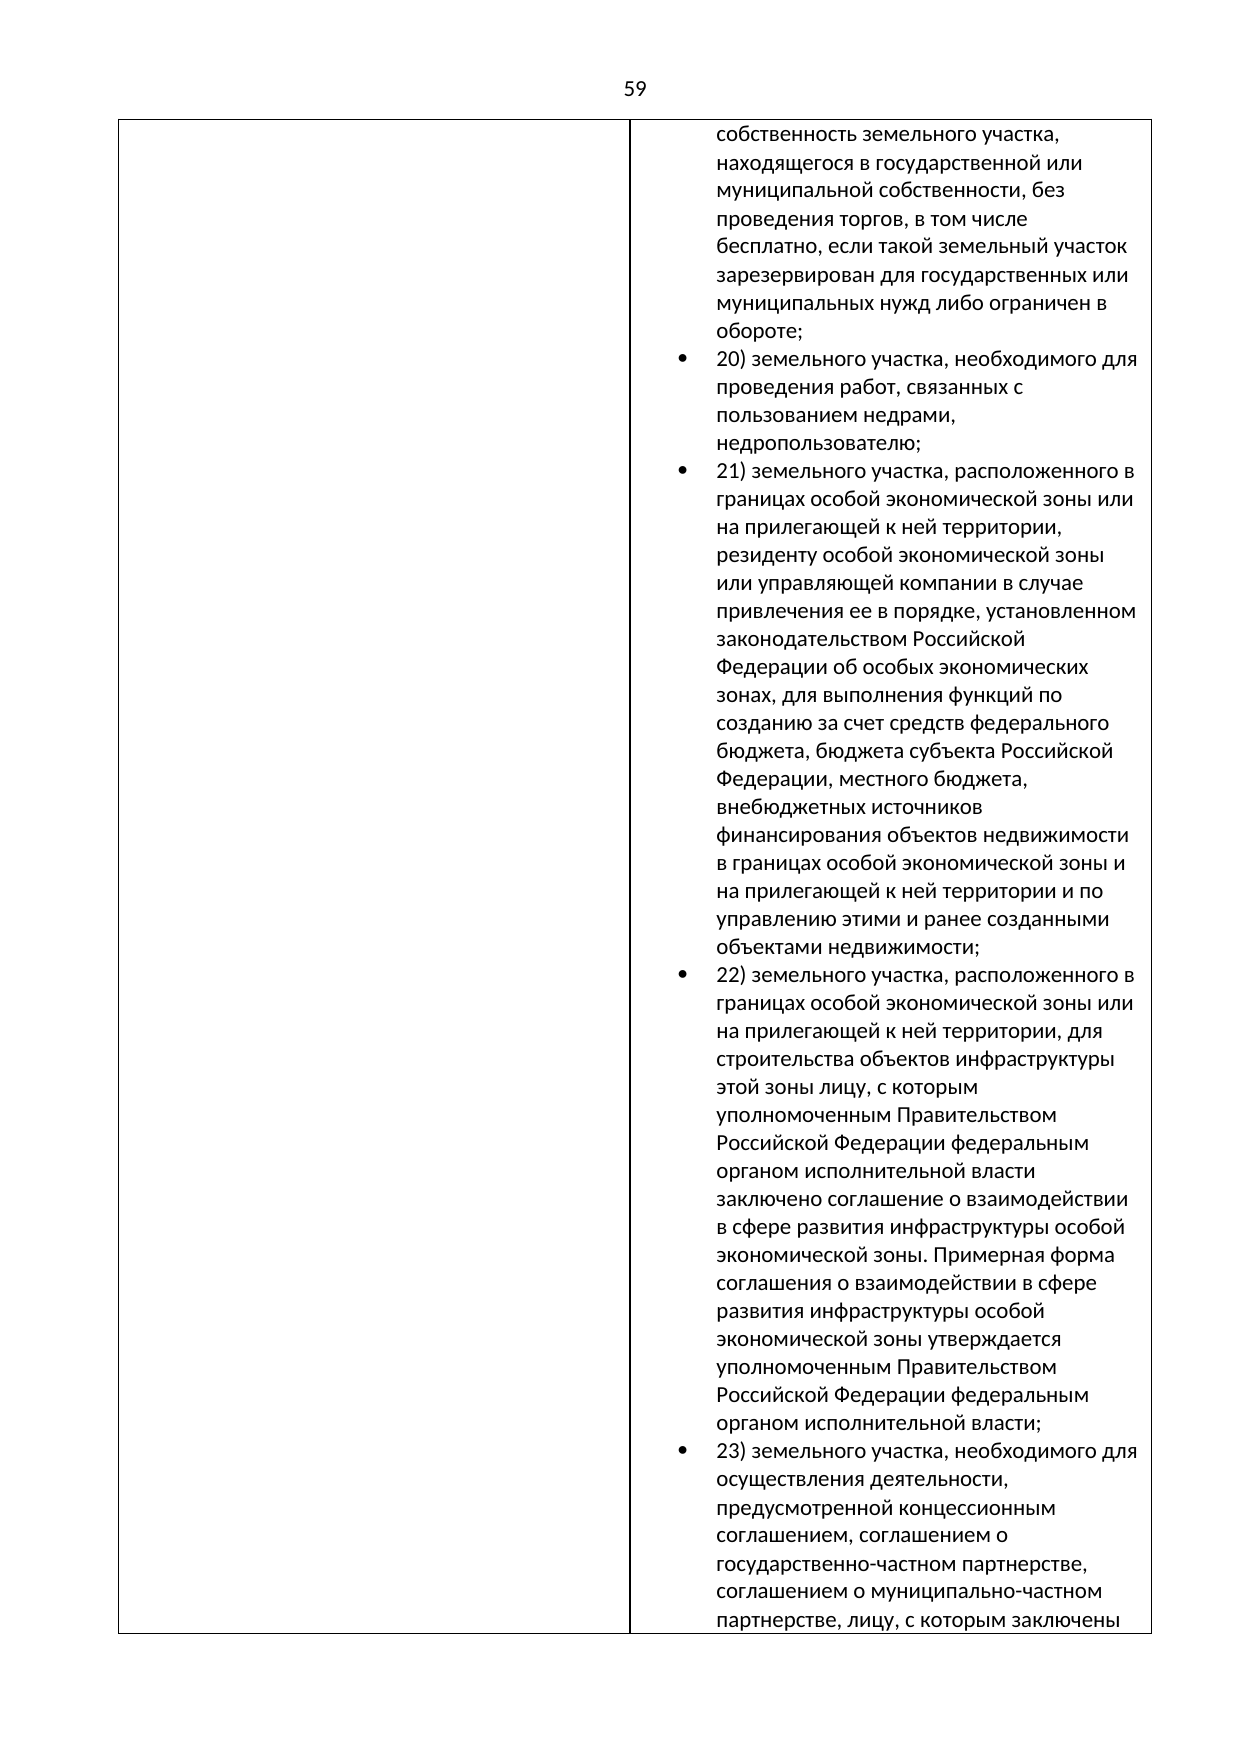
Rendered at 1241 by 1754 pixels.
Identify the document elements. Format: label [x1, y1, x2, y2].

table_cell [119, 120, 629, 1633]
table_cell [631, 120, 1151, 1633]
